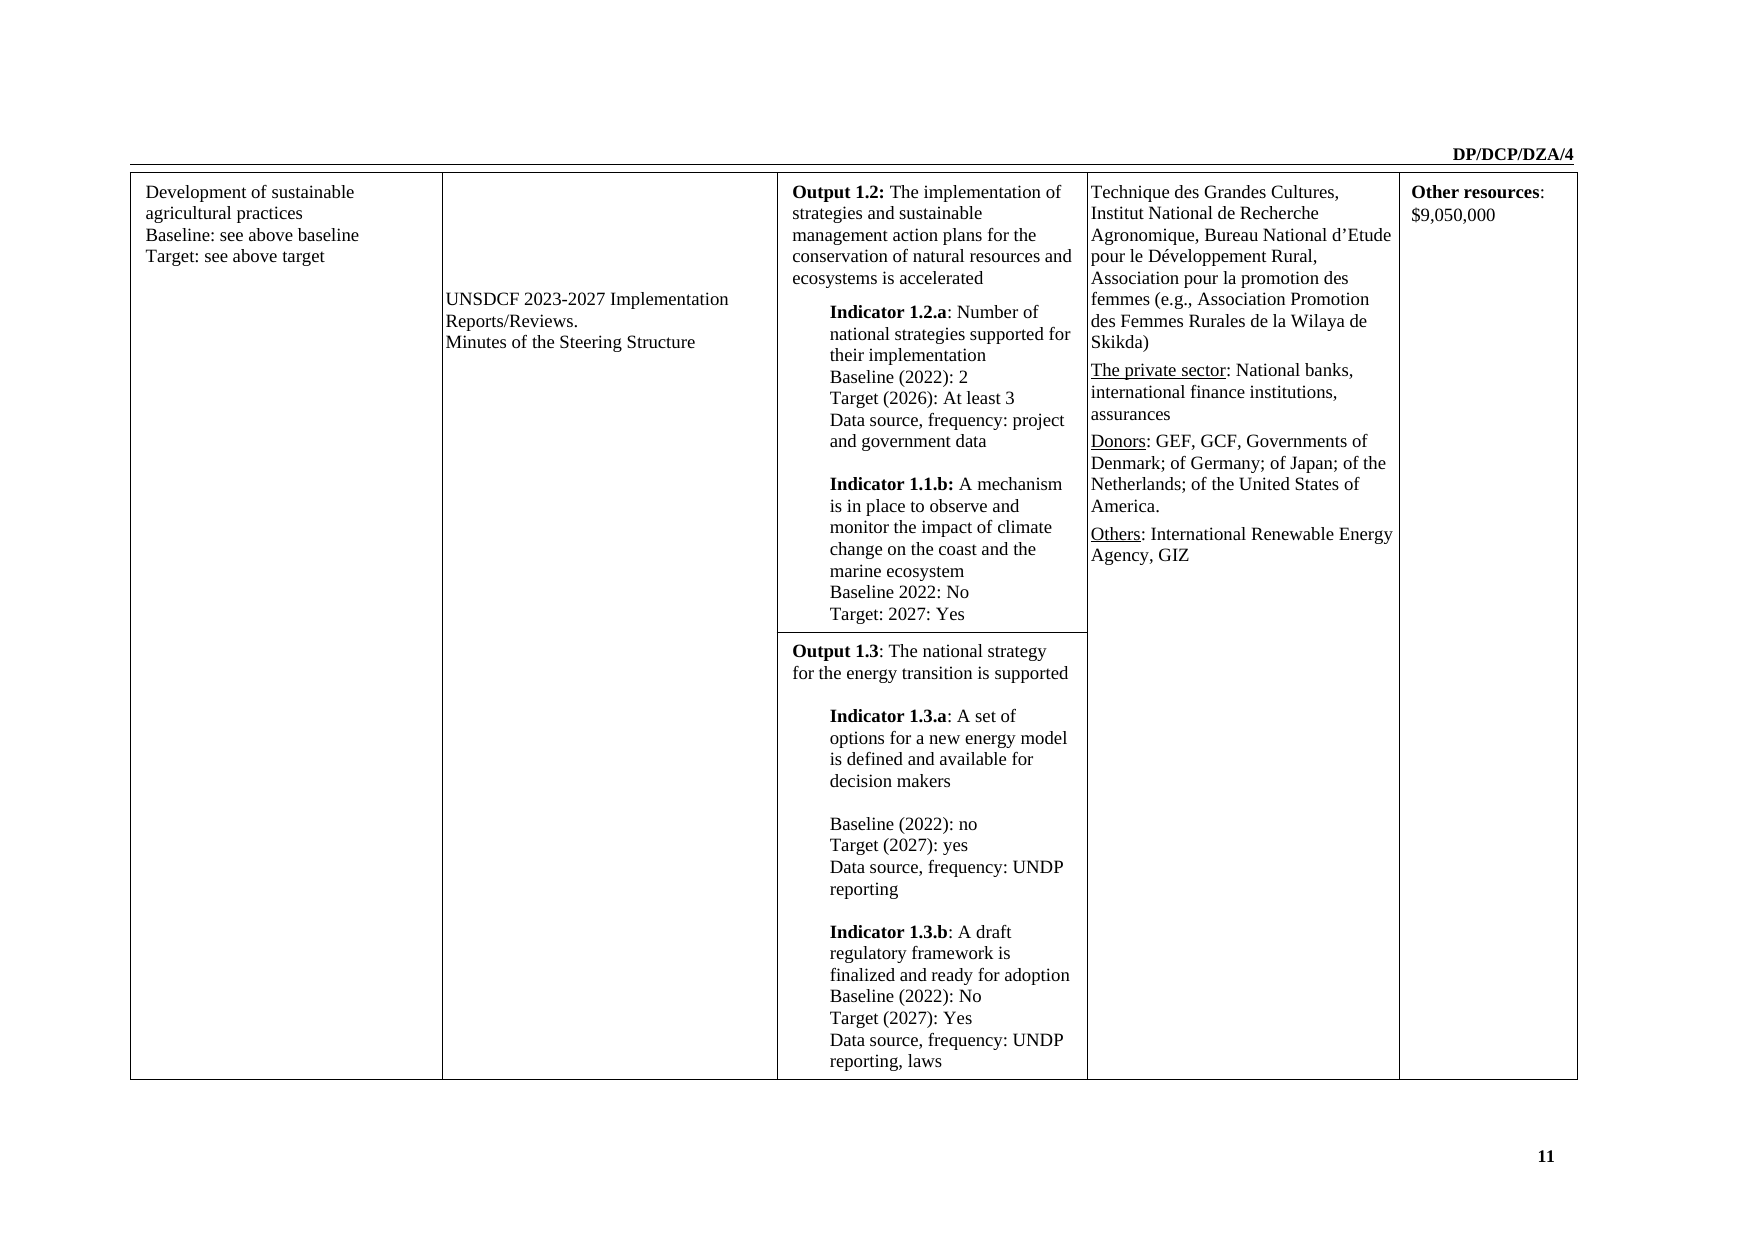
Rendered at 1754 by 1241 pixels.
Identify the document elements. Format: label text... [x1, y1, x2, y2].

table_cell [131, 173, 442, 1079]
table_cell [1088, 173, 1399, 1079]
table_cell Output 1.2: The implementation of strategies and sustainable management action plans for the conservation of natural resources and ecosystems is accelerated Indicator 1.2.a: Number of national strategies supported for their implementation Baseline (2022): 2 Target (2026): At least 3 Data source, frequency: project and government data Indicator 1.1.b: A mechanism is in place to observe and monitor the impact of climate change on the coast and the marine ecosystem Baseline 2022: No Target: 2027: Yes [778, 173, 1087, 632]
table_cell Output 1.3: The national strategy for the energy transition is supported Indicator 1.3.a: A set of options for a new energy model is defined and available for decision makers Baseline (2022): no Target (2027): yes Data source, frequency: UNDP reporting Indicator 1.3.b: A draft regulatory framework is finalized and ready for adoption Baseline (2022): No Target (2027): Yes Data source, frequency: UNDP reporting, laws [778, 633, 1087, 1079]
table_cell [443, 173, 777, 1079]
table_cell Other resources: $9,050,000 [1400, 173, 1577, 1079]
